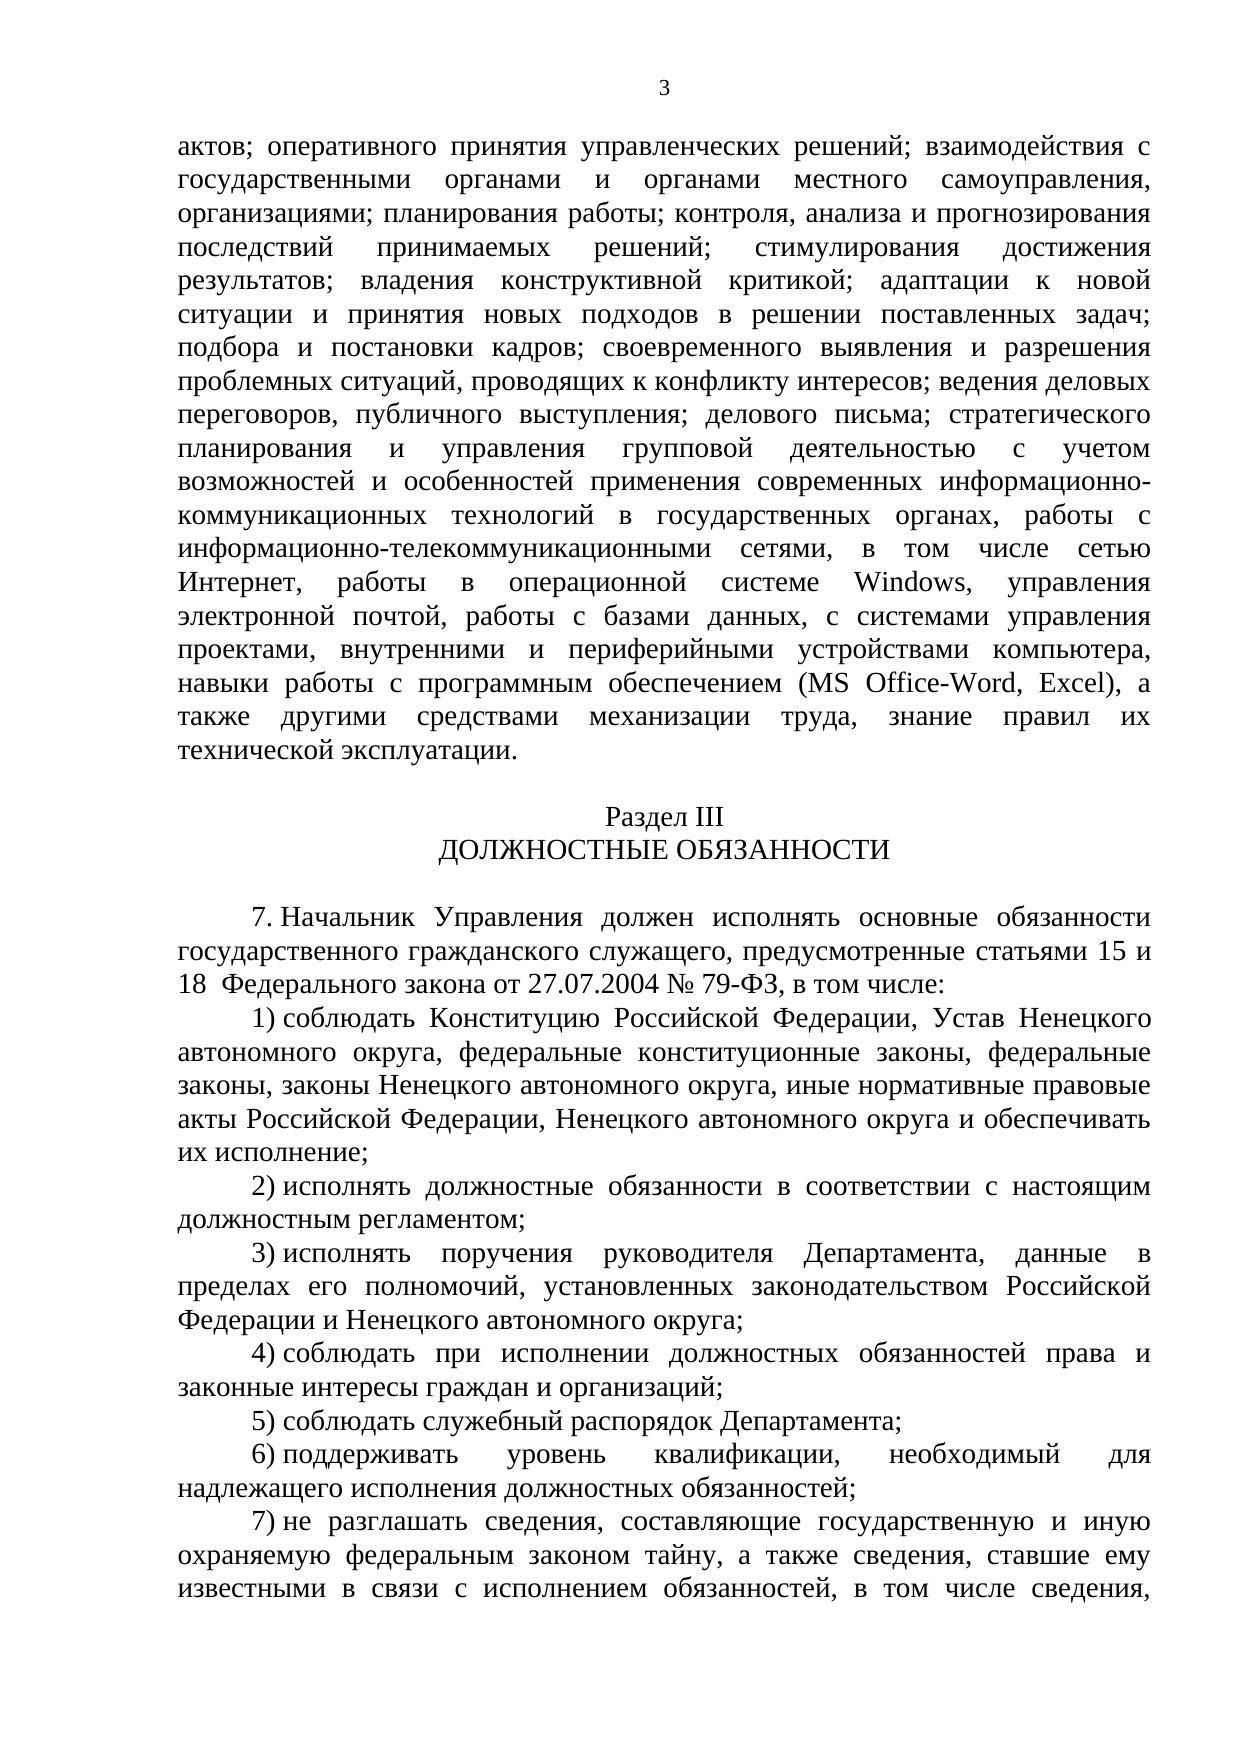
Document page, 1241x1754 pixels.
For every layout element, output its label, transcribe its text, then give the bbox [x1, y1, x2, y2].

text 4) соблюдать при исполнении должностных обязанностей права и законные интересы граждан и организаций; [177, 1336, 1152, 1403]
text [177, 128, 1152, 765]
text 3) исполнять поручения руководителя Департамента, данные в пределах его полномочий, установленных законодательством Российской Федерации и Ненецкого автономного округа; [177, 1235, 1152, 1336]
text ДОЛЖНОСТНЫЕ ОБЯЗАННОСТИ [177, 832, 1152, 866]
text 2) исполнять должностные обязанности в соответствии с настоящим должностным регламентом; [177, 1168, 1152, 1235]
text 1) соблюдать Конституцию Российской Федерации, Устав Ненецкого автономного округа, федеральные конституционные законы, федеральные законы, законы Ненецкого автономного округа, иные нормативные правовые акты Российской Федерации, Ненецкого автономного округа и обеспечивать их исполнение; [177, 1000, 1152, 1168]
text 7. Начальник Управления должен исполнять основные обязанности государственного гражданского служащего, предусмотренные статьями 15 и 18 Федерального закона от 27.07.2004 № 79-ФЗ, в том числе: [177, 899, 1152, 1000]
text 6) поддерживать уровень квалификации, необходимый для надлежащего исполнения должностных обязанностей; [177, 1436, 1152, 1503]
text Раздел III [177, 799, 1152, 832]
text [177, 1503, 1152, 1604]
text 5) соблюдать служебный распорядок Департамента; [177, 1403, 1152, 1436]
